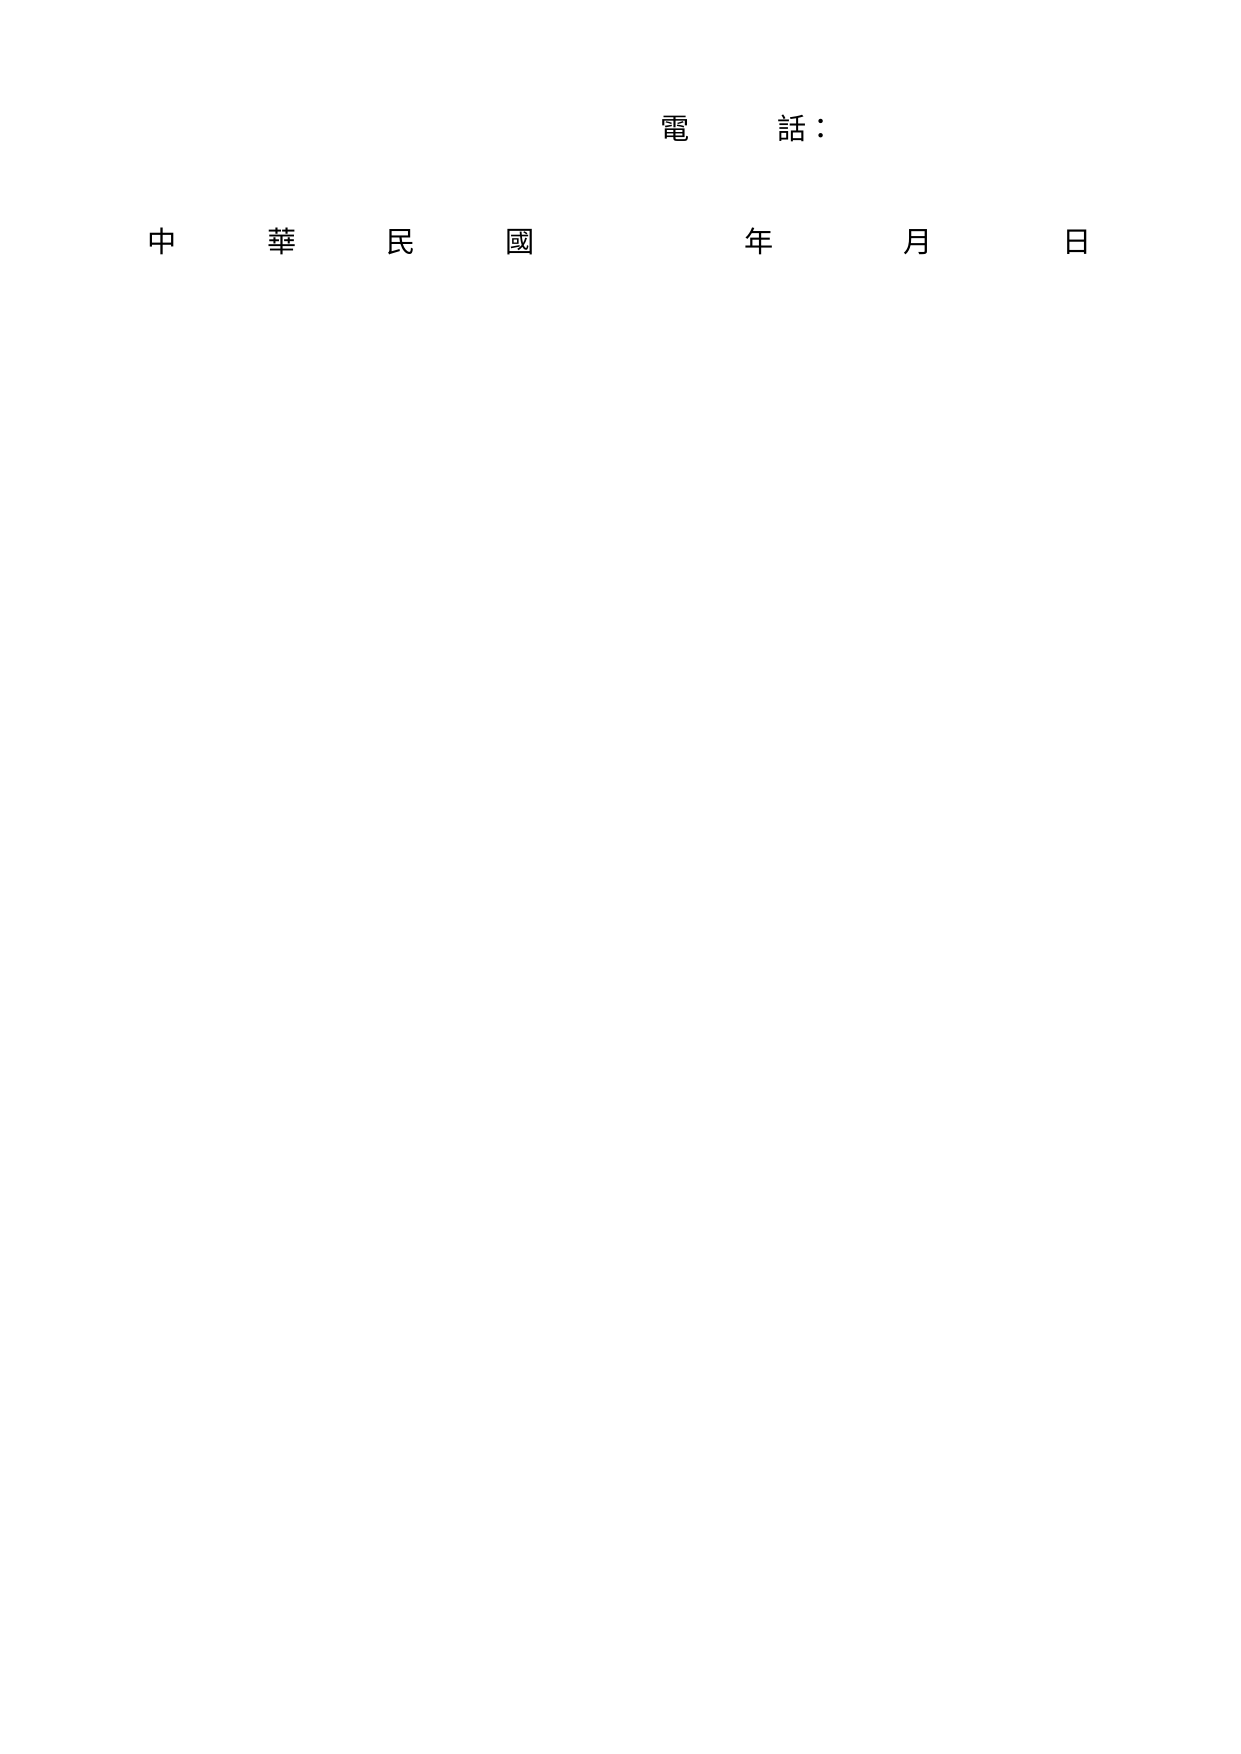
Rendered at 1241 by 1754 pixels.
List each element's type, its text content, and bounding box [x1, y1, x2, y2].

text 電 話： [660, 89, 1092, 164]
text 中 華 民 國 年 月 日 [148, 202, 1092, 277]
